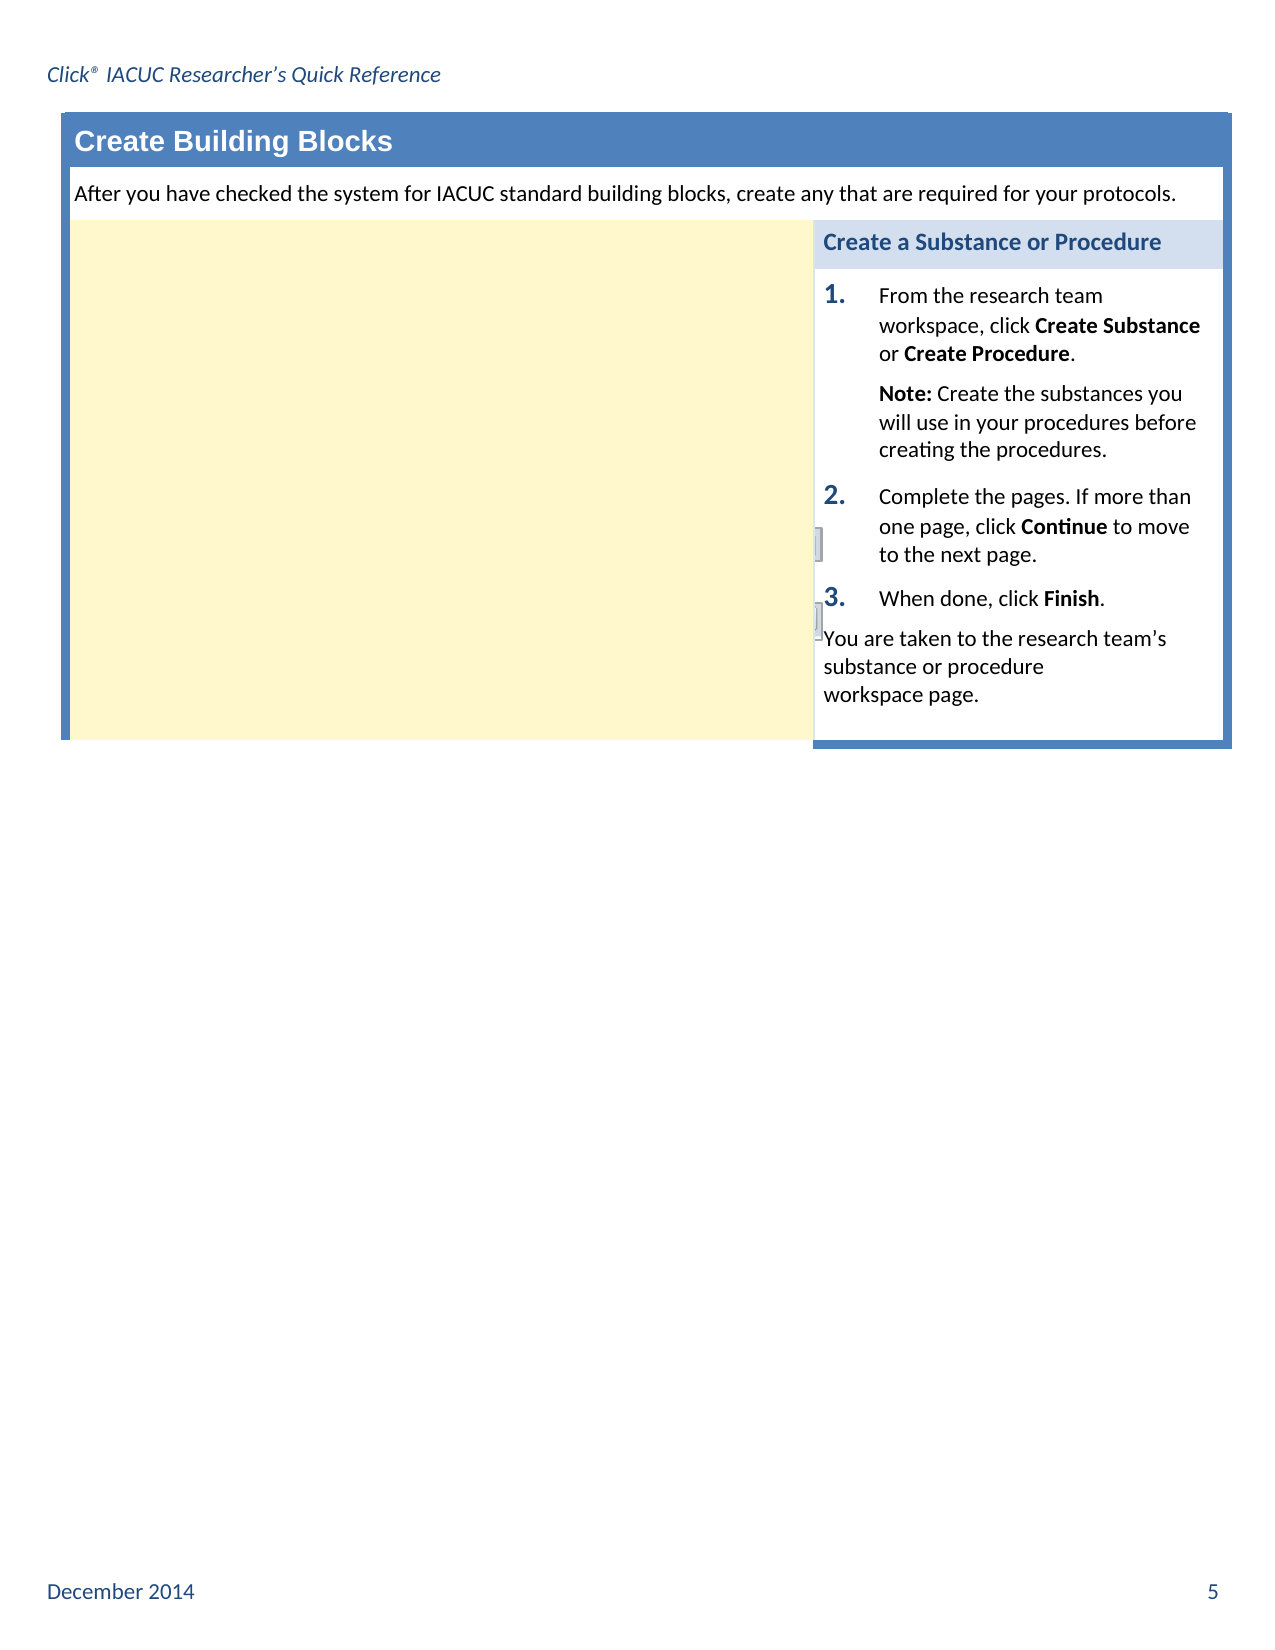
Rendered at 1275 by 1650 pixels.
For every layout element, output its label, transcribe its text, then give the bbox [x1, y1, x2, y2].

table_cell Create a Substance or Procedure [815, 220, 1223, 269]
table_cell [70, 220, 813, 740]
table_cell From the research team workspace, click Create Substance or Create Procedure. Note: Create the substances you will use in your procedures before creating the procedures. Complete the pages. If more than one page, click Continue to move to the next page. When done, click Finish. You are taken to the research team’s substance or procedure workspace page. [815, 269, 1223, 740]
table_cell After you have checked the system for IACUC standard building blocks, create any that are required for your protocols. [70, 167, 1223, 220]
